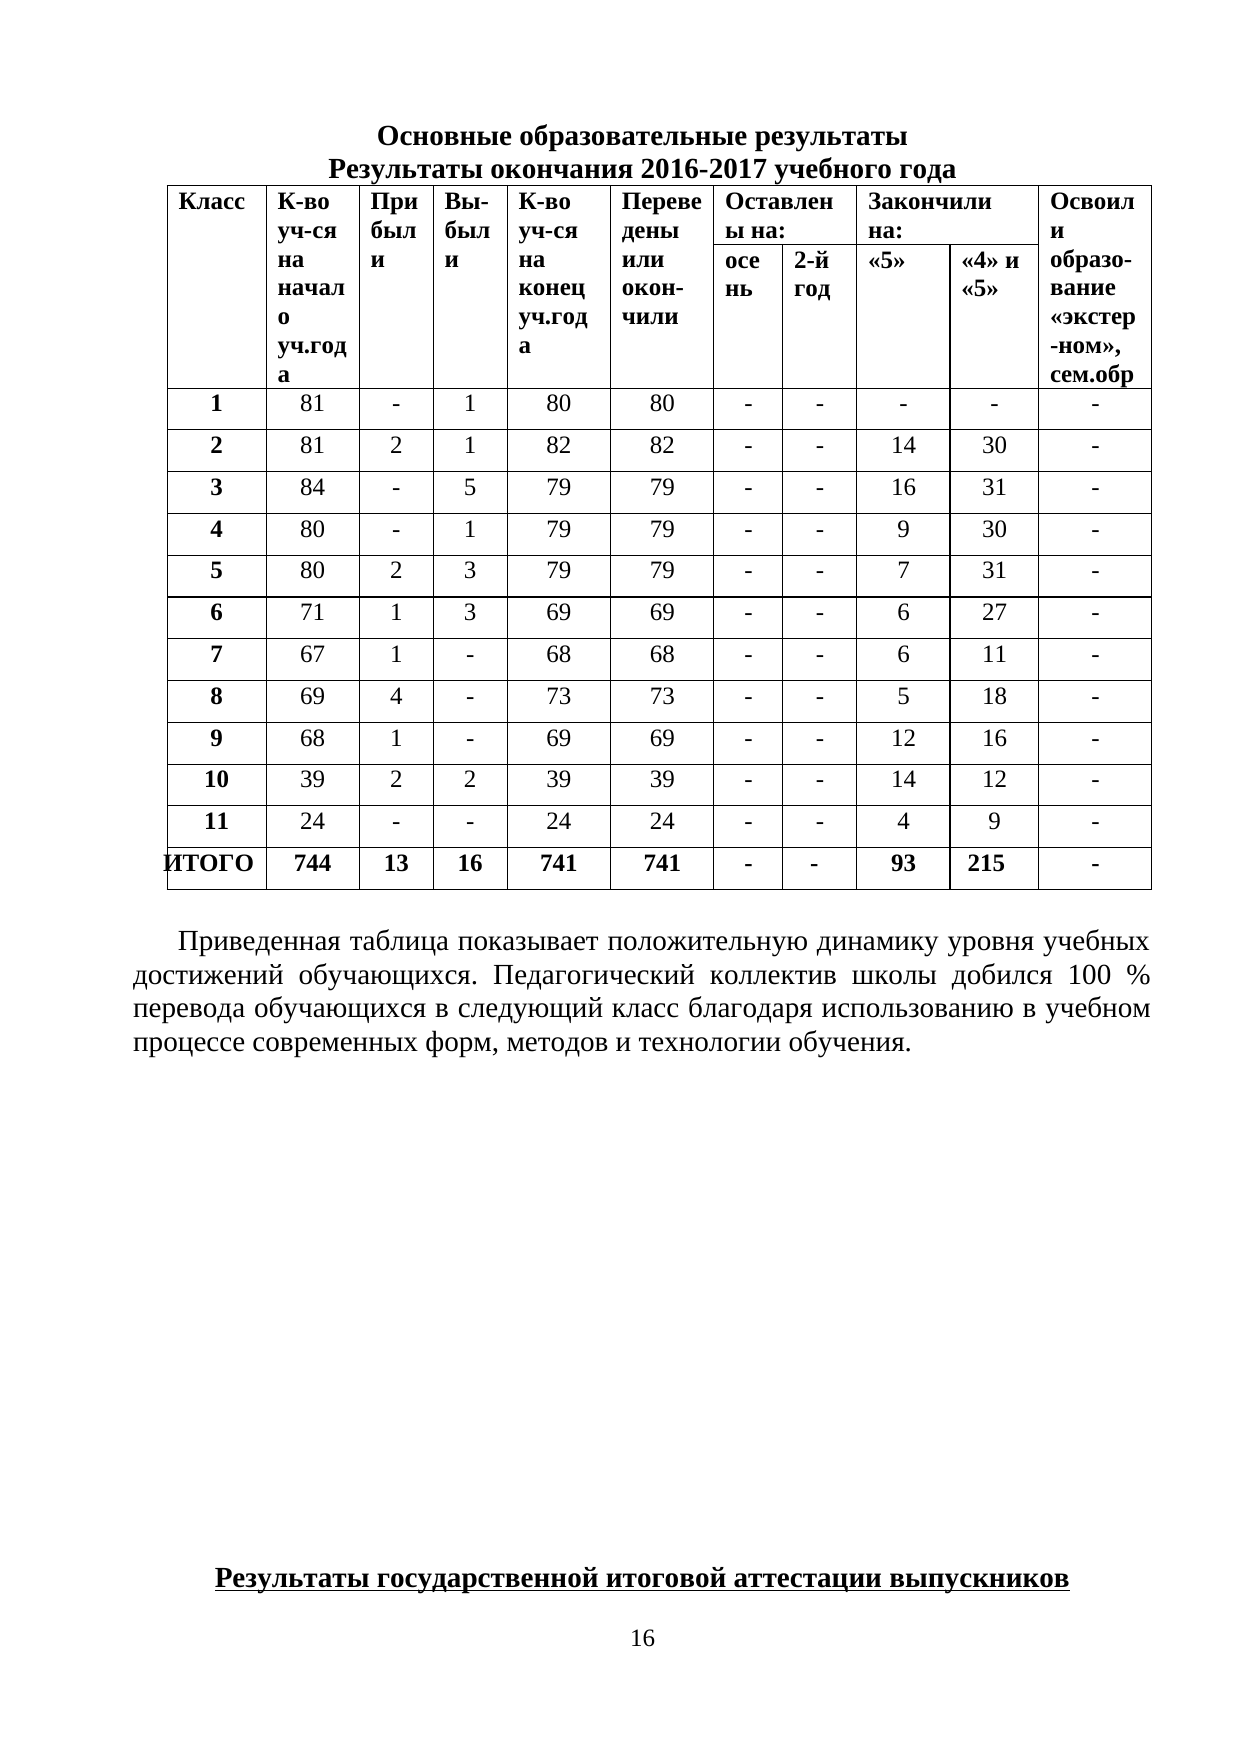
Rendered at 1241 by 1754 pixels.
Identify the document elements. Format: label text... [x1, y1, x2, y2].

table_cell - [1039, 681, 1151, 722]
table_cell 31 [951, 556, 1038, 596]
table_cell 73 [508, 681, 610, 722]
table_cell - [1039, 723, 1151, 763]
table_cell - [783, 765, 856, 805]
table_cell 68 [508, 639, 610, 680]
table_cell 80 [267, 514, 359, 554]
table_cell 4 [168, 514, 266, 554]
table_cell - [951, 389, 1038, 429]
table_cell 6 [857, 598, 949, 638]
table_cell - [1039, 430, 1151, 471]
table_cell 3 [168, 472, 266, 513]
table_header Закончили на: [857, 186, 1038, 244]
table_cell 3 [434, 598, 507, 638]
table_cell - [714, 556, 782, 596]
table_cell - [714, 806, 782, 847]
table_cell - [714, 639, 782, 680]
table_cell 2 [360, 765, 433, 805]
table_cell 12 [951, 765, 1038, 805]
table_cell 4 [857, 806, 949, 847]
table_cell 24 [508, 806, 610, 847]
table_cell 6 [857, 639, 949, 680]
table_cell 9 [857, 514, 949, 554]
table_cell - [434, 723, 507, 763]
table_cell - [714, 389, 782, 429]
table_cell 2 [360, 556, 433, 596]
table_header К-во уч-ся на конец уч.года [508, 186, 610, 387]
table_cell 79 [508, 514, 610, 554]
table_cell 69 [267, 681, 359, 722]
table_cell 79 [611, 556, 713, 596]
table_cell 81 [267, 389, 359, 429]
table_cell - [714, 514, 782, 554]
table_header Класс [168, 186, 266, 387]
table_cell - [783, 556, 856, 596]
text Результаты государственной итоговой аттестации выпускников [133, 1561, 1152, 1594]
table_cell 741 [508, 848, 610, 889]
table_cell 80 [267, 556, 359, 596]
table_cell 2 [360, 430, 433, 471]
table_cell - [783, 472, 856, 513]
table_cell - [783, 681, 856, 722]
text Основные образовательные результаты [133, 118, 1152, 152]
table_cell - [434, 806, 507, 847]
table_cell 93 [857, 848, 949, 889]
table_cell 2 [434, 765, 507, 805]
text Результаты окончания 2016-2017 учебного года [133, 152, 1152, 185]
table_cell - [360, 472, 433, 513]
table_cell - [434, 681, 507, 722]
table_cell 67 [267, 639, 359, 680]
table_cell ИТОГО [168, 848, 266, 889]
table_cell - [783, 806, 856, 847]
table_cell 68 [611, 639, 713, 680]
table_cell 31 [951, 472, 1038, 513]
table_cell 16 [857, 472, 949, 513]
table_cell 1 [360, 723, 433, 763]
table_cell 741 [611, 848, 713, 889]
table_cell 79 [611, 472, 713, 513]
table_cell - [783, 848, 856, 889]
table_cell 14 [857, 430, 949, 471]
table_cell 16 [951, 723, 1038, 763]
table_cell 13 [360, 848, 433, 889]
table_cell 82 [611, 430, 713, 471]
table_cell - [434, 639, 507, 680]
table_cell - [1039, 556, 1151, 596]
table_cell 79 [508, 472, 610, 513]
table_cell 11 [951, 639, 1038, 680]
table_cell 39 [508, 765, 610, 805]
table_cell 3 [434, 556, 507, 596]
table_cell 2 [168, 430, 266, 471]
table_header Оставлены на: [714, 186, 856, 244]
table_cell 69 [508, 723, 610, 763]
table_cell «5» [857, 245, 949, 387]
table_cell 1 [360, 639, 433, 680]
table_cell - [783, 598, 856, 638]
table_cell 39 [267, 765, 359, 805]
table_cell 14 [857, 765, 949, 805]
table_cell 6 [168, 598, 266, 638]
table_cell - [360, 389, 433, 429]
table_cell 5 [168, 556, 266, 596]
table_cell 69 [611, 723, 713, 763]
table_cell - [714, 430, 782, 471]
table_cell 24 [611, 806, 713, 847]
table_cell - [783, 639, 856, 680]
table_cell 69 [508, 598, 610, 638]
table_cell 12 [857, 723, 949, 763]
table_cell - [714, 765, 782, 805]
table_cell 1 [360, 598, 433, 638]
table_cell 5 [434, 472, 507, 513]
table_cell - [783, 430, 856, 471]
table_cell 84 [267, 472, 359, 513]
table_cell 27 [951, 598, 1038, 638]
table_cell 215 [951, 848, 1038, 889]
table_cell 9 [168, 723, 266, 763]
table_cell 8 [168, 681, 266, 722]
table_cell - [1039, 639, 1151, 680]
table_cell - [857, 389, 949, 429]
table_cell - [1039, 472, 1151, 513]
table_cell - [1039, 806, 1151, 847]
table_cell - [714, 472, 782, 513]
table_cell - [783, 723, 856, 763]
table_cell 30 [951, 514, 1038, 554]
table_cell 9 [951, 806, 1038, 847]
table_cell 1 [434, 430, 507, 471]
table_header К-во уч-ся на начало уч.года [267, 186, 359, 387]
table_header Прибыли [360, 186, 433, 387]
table_cell 7 [168, 639, 266, 680]
table_cell 24 [267, 806, 359, 847]
text Приведенная таблица показывает положительную динамику уровня учебных достижений обучающихся. Педагогический коллектив школы добился 100 % перевода обучающихся в следующий класс благодаря использованию в учебном процессе современных форм, методов и технологии обучения. [133, 923, 1152, 1057]
table_cell 11 [168, 806, 266, 847]
table_cell - [714, 598, 782, 638]
table_cell 68 [267, 723, 359, 763]
table_header Освоили образо-вание «экстер-ном», сем.обр [1039, 186, 1151, 387]
table_cell 744 [267, 848, 359, 889]
table_cell 71 [267, 598, 359, 638]
table_cell - [1039, 765, 1151, 805]
table_cell 1 [168, 389, 266, 429]
table_header Вы-были [434, 186, 507, 387]
table_cell 30 [951, 430, 1038, 471]
table_cell 80 [611, 389, 713, 429]
table_cell 80 [508, 389, 610, 429]
table_cell 79 [611, 514, 713, 554]
table_cell - [714, 723, 782, 763]
table_cell 73 [611, 681, 713, 722]
table_cell 1 [434, 389, 507, 429]
table_cell - [360, 806, 433, 847]
table_cell 79 [508, 556, 610, 596]
table_cell - [1039, 389, 1151, 429]
table_cell 1 [434, 514, 507, 554]
table_cell 81 [267, 430, 359, 471]
table_cell 7 [857, 556, 949, 596]
table_cell - [360, 514, 433, 554]
table_cell - [783, 514, 856, 554]
table_cell 69 [611, 598, 713, 638]
table_cell 16 [434, 848, 507, 889]
table_cell 82 [508, 430, 610, 471]
table_cell 4 [360, 681, 433, 722]
table_cell 10 [168, 765, 266, 805]
table_cell - [714, 681, 782, 722]
table_cell - [714, 848, 782, 889]
table_cell - [1039, 848, 1151, 889]
table_cell 5 [857, 681, 949, 722]
table_cell 2-й год [783, 245, 856, 387]
table_cell - [1039, 598, 1151, 638]
table_header Переведены или окон-чили [611, 186, 713, 387]
table_cell - [783, 389, 856, 429]
table_cell 18 [951, 681, 1038, 722]
table_cell осень [714, 245, 782, 387]
table_cell - [1039, 514, 1151, 554]
table_cell 39 [611, 765, 713, 805]
table_cell «4» и «5» [951, 245, 1038, 387]
